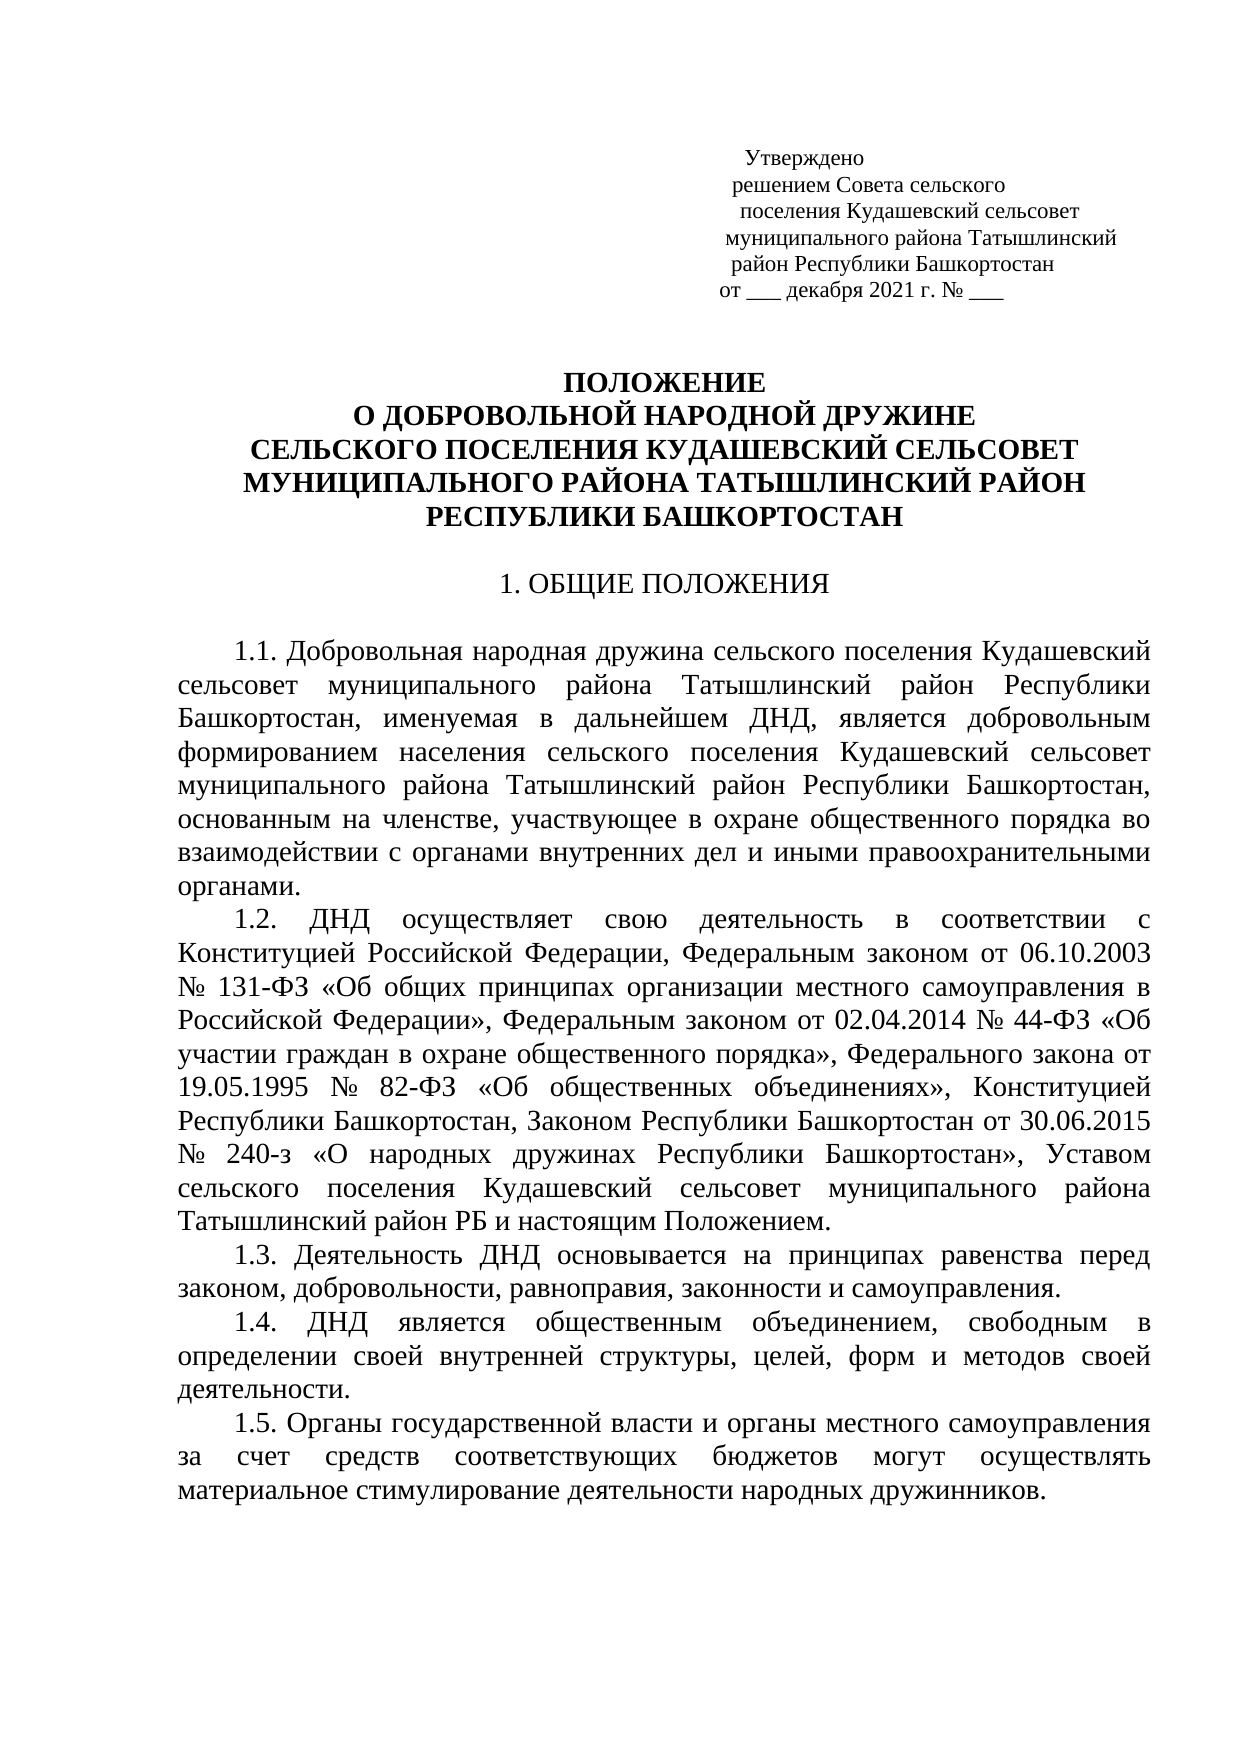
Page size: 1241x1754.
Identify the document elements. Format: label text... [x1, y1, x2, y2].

text от ___ декабря 2021 г. № ___ [177, 276, 1152, 303]
text 1.4. ДНД является общественным объединением, свободным в определении своей внутренней структуры, целей, форм и методов своей деятельности. [177, 1304, 1152, 1405]
text район Республики Башкортостан [177, 250, 1152, 276]
text СЕЛЬСКОГО ПОСЕЛЕНИЯ КУДАШЕВСКИЙ СЕЛЬСОВЕТ МУНИЦИПАЛЬНОГО РАЙОНА ТАТЫШЛИНСКИЙ РАЙОН [177, 432, 1152, 499]
text ПОЛОЖЕНИЕ [177, 365, 1152, 398]
text О ДОБРОВОЛЬНОЙ НАРОДНОЙ ДРУЖИНЕ [177, 398, 1152, 432]
text 1.2. ДНД осуществляет свою деятельность в соответствии с Конституцией Российской Федерации, Федеральным законом от 06.10.2003 № 131-ФЗ «Об общих принципах организации местного самоуправления в Российской Федерации», Федеральным законом от 02.04.2014 № 44-ФЗ «Об участии граждан в охране общественного порядка», Федерального закона от 19.05.1995 № 82-ФЗ «Об общественных объединениях», Конституцией Республики Башкортостан, Законом Республики Башкортостан от 30.06.2015 № 240-з «О народных дружинах Республики Башкортостан», Уставом сельского поселения Кудашевский сельсовет муниципального района Татышлинский район РБ и настоящим Положением. [177, 902, 1152, 1237]
text 1.5. Органы государственной власти и органы местного самоуправления за счет средств соответствующих бюджетов могут осуществлять материальное стимулирование деятельности народных дружинников. [177, 1405, 1152, 1505]
text 1. ОБЩИЕ ПОЛОЖЕНИЯ [177, 566, 1152, 600]
text решением Совета сельского [177, 171, 1152, 197]
text 1.1. Добровольная народная дружина сельского поселения Кудашевский сельсовет муниципального района Татышлинский район Республики Башкортостан, именуемая в дальнейшем ДНД, является добровольным формированием населения сельского поселения Кудашевский сельсовет муниципального района Татышлинский район Республики Башкортостан, основанным на членстве, участвующее в охране общественного порядка во взаимодействии с органами внутренних дел и иными правоохранительными органами. [177, 633, 1152, 902]
text муниципального района Татышлинский [177, 223, 1152, 250]
text поселения Кудашевский сельсовет [177, 197, 1152, 223]
text РЕСПУБЛИКИ БАШКОРТОСТАН [177, 499, 1152, 533]
text Утверждено [177, 144, 1152, 171]
text 1.3. Деятельность ДНД основывается на принципах равенства перед законом, добровольности, равноправия, законности и самоуправления. [177, 1237, 1152, 1304]
